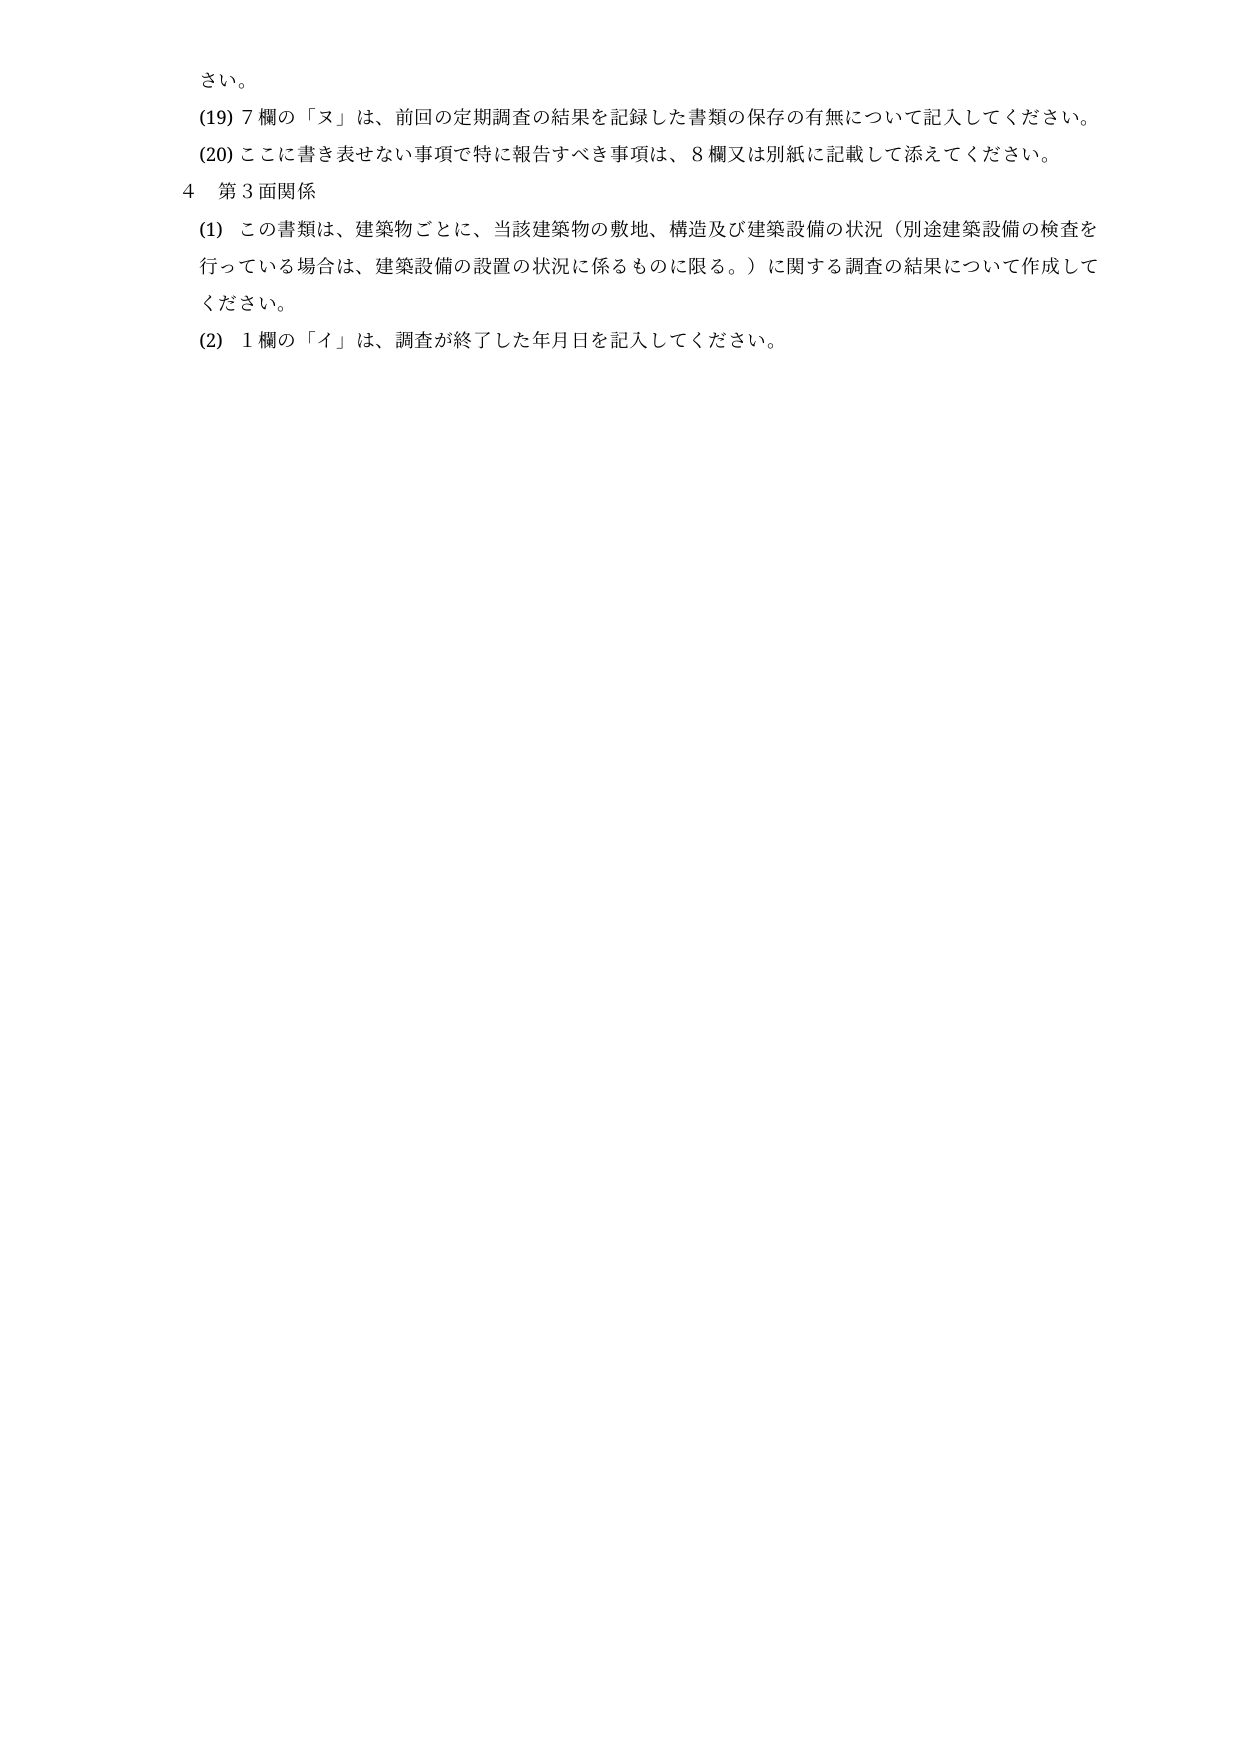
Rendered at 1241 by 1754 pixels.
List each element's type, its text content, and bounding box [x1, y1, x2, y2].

text (1) この書類は、建築物ごとに、当該建築物の敷地、構造及び建築設備の状況（別途建築設備の検査を行っている場合は、建築設備の設置の状況に係るものに限る。）に関する調査の結果について作成してください。 [180, 209, 1100, 321]
text (20) ここに書き表せない事項で特に報告すべき事項は、８欄又は別紙に記載して添えてください。 [180, 135, 1100, 172]
text ４ 第３面関係 [160, 172, 1100, 209]
text (2) １欄の「イ」は、調査が終了した年月日を記入してください。 [180, 321, 1100, 358]
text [180, 61, 1100, 98]
text (19) ７欄の「ヌ」は、前回の定期調査の結果を記録した書類の保存の有無について記入してください。 [180, 98, 1100, 135]
